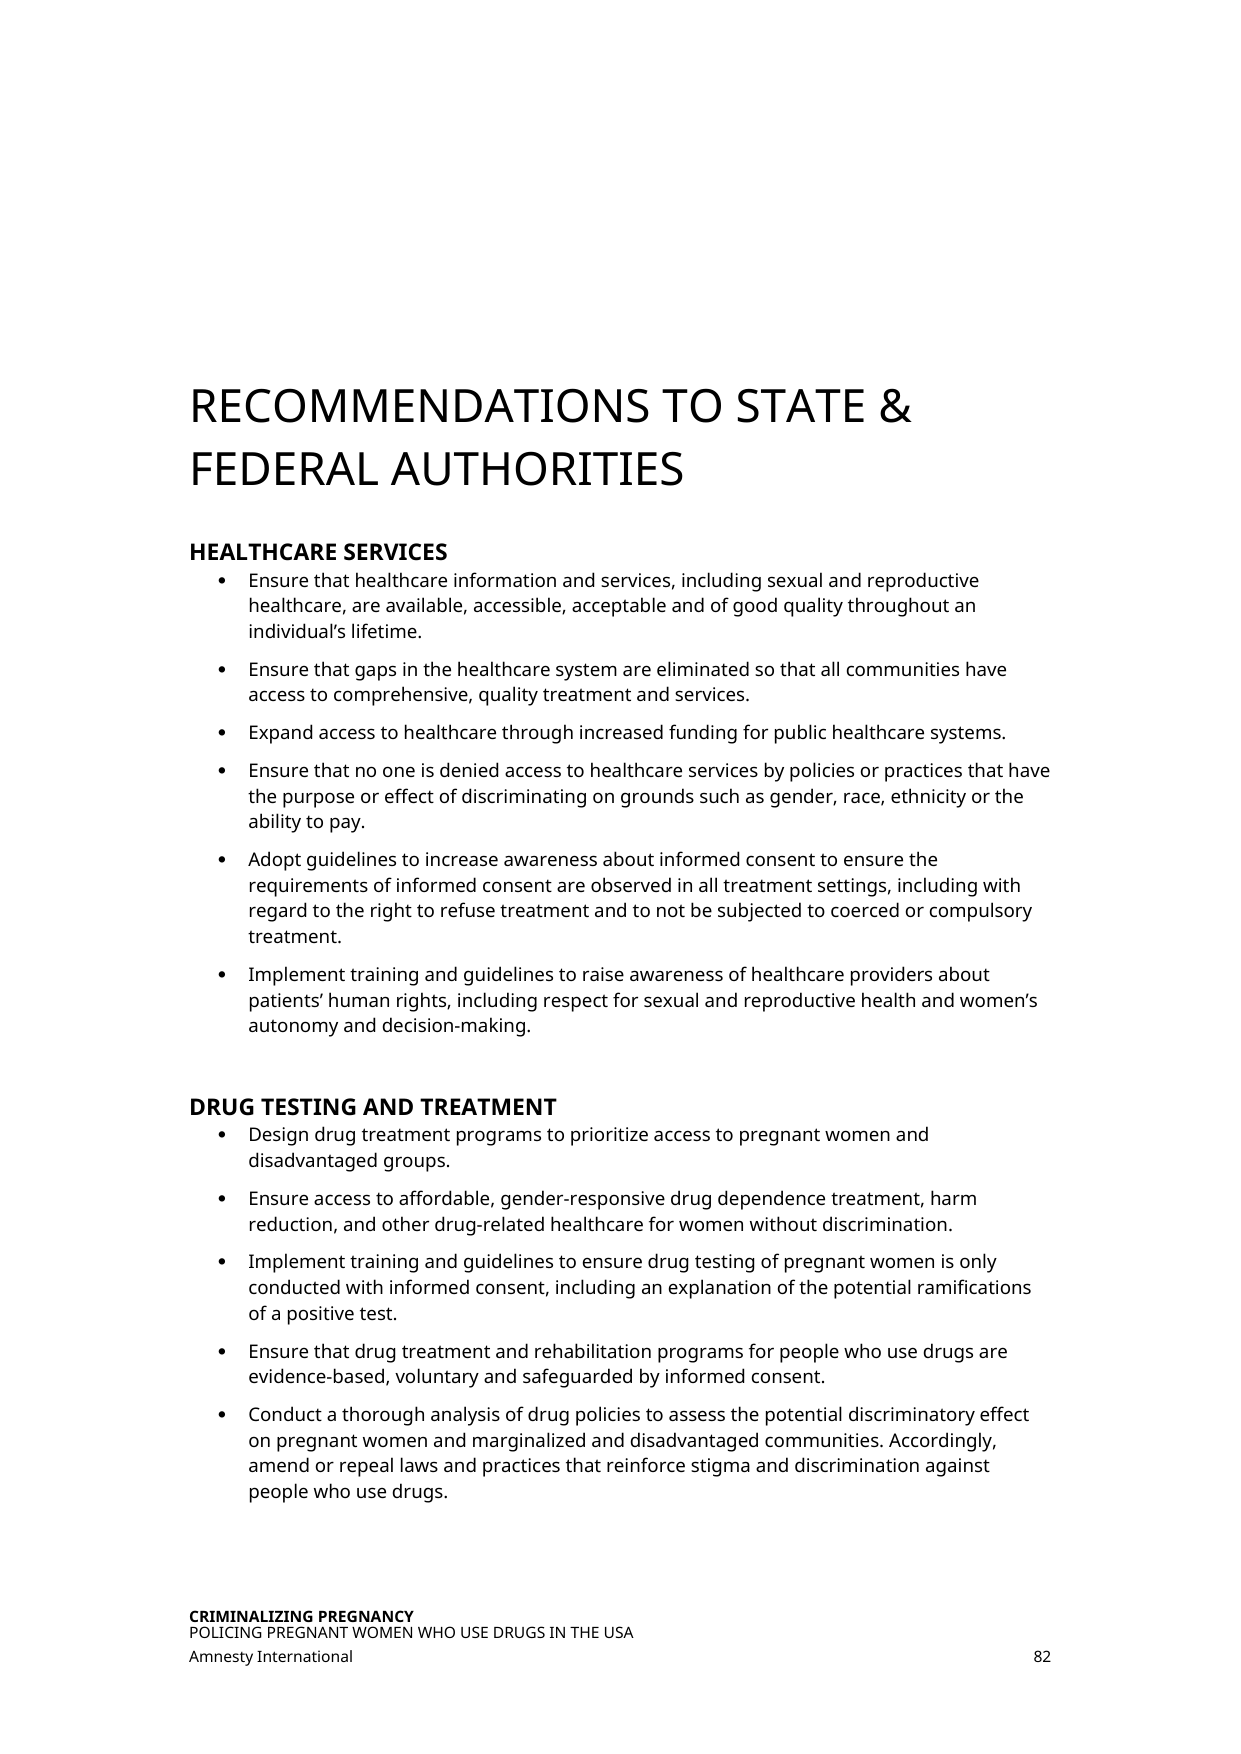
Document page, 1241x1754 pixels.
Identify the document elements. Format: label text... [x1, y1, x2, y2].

text Ensure that healthcare information and services, including sexual and reproductive healthcare, are available, accessible, acceptable and of good quality throughout an individual’s lifetime. [218, 567, 1051, 644]
text Adopt guidelines to increase awareness about informed consent to ensure the requirements of informed consent are observed in all treatment settings, including with regard to the right to refuse treatment and to not be subjected to coerced or compulsory treatment. [218, 847, 1051, 949]
text Implement training and guidelines to raise awareness of healthcare providers about patients’ human rights, including respect for sexual and reproductive health and women’s autonomy and decision-making. [218, 961, 1051, 1038]
text Expand access to healthcare through increased funding for public healthcare systems. [218, 720, 1051, 745]
text Ensure that no one is denied access to healthcare services by policies or practices that have the purpose or effect of discriminating on grounds such as gender, race, ethnicity or the ability to pay. [218, 758, 1051, 834]
subtitle healthcare services [189, 534, 1051, 567]
text Implement training and guidelines to ensure drug testing of pregnant women is only conducted with informed consent, including an explanation of the potential ramifications of a positive test. [218, 1249, 1051, 1325]
text Design drug treatment programs to prioritize access to pregnant women and disadvantaged groups. [218, 1122, 1051, 1173]
subtitle RECOMMENDATIONS to StaTE & FEDERAL authorities [189, 373, 1051, 499]
text Ensure that drug treatment and rehabilitation programs for people who use drugs are evidence-based, voluntary and safeguarded by informed consent. [218, 1338, 1051, 1389]
text Ensure access to affordable, gender-responsive drug dependence treatment, harm reduction, and other drug-related healthcare for women without discrimination. [218, 1185, 1051, 1236]
text Ensure that gaps in the healthcare system are eliminated so that all communities have access to comprehensive, quality treatment and services. [218, 656, 1051, 707]
subtitle Drug testing and treatment [189, 1088, 1051, 1122]
text Conduct a thorough analysis of drug policies to assess the potential discriminatory effect on pregnant women and marginalized and disadvantaged communities. Accordingly, amend or repeal laws and practices that reinforce stigma and discrimination against people who use drugs. [218, 1401, 1051, 1503]
